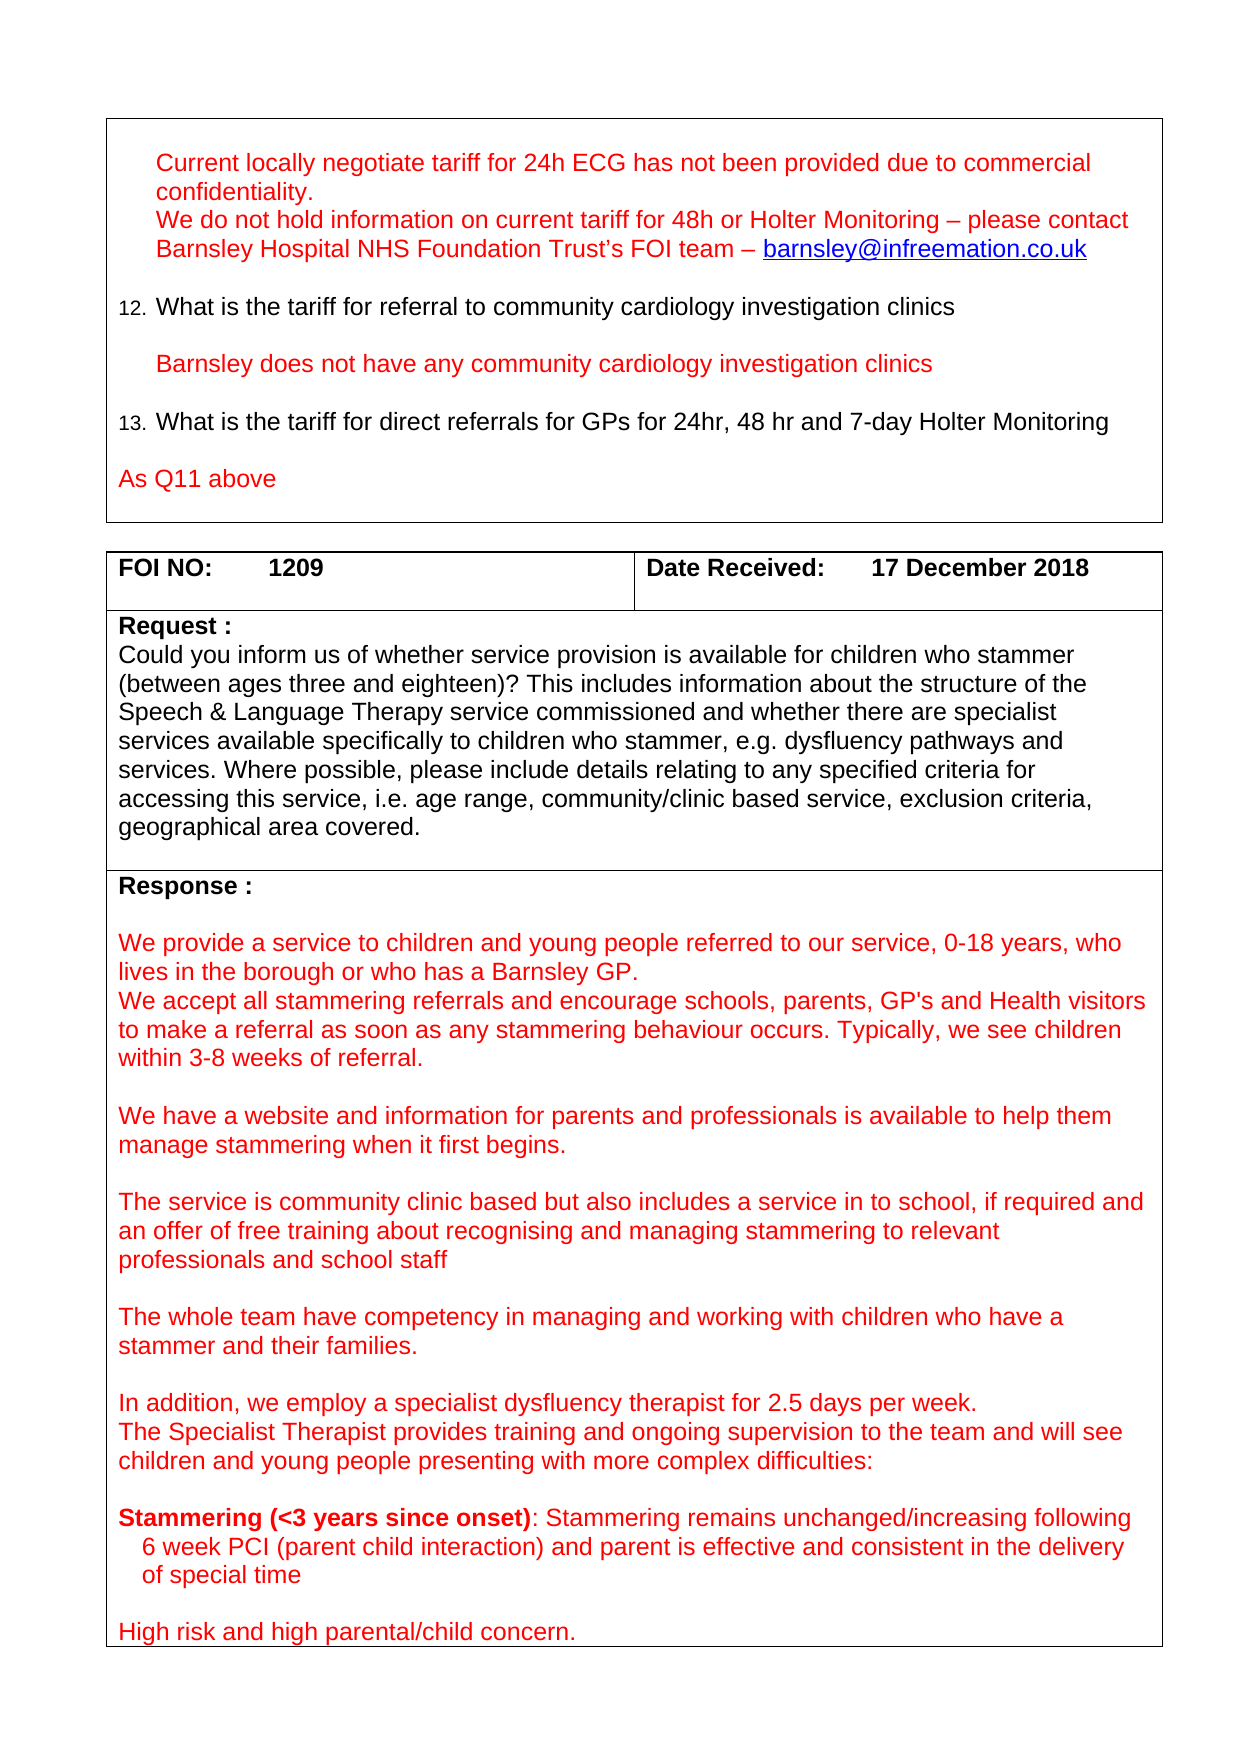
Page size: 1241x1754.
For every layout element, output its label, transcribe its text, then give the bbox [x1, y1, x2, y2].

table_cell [107, 871, 1162, 1646]
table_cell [107, 119, 1162, 522]
table_cell Request : Could you inform us of whether service provision is available for children who stammer (between ages three and eighteen)? This includes information about the structure of the Speech & Language Therapy service commissioned and whether there are specialist services available specifically to children who stammer, e.g. dysfluency pathways and services. Where possible, please include details relating to any specified criteria for accessing this service, i.e. age range, community/clinic based service, exclusion criteria, geographical area covered. [107, 611, 1162, 870]
table_header FOI NO: 1209 [107, 553, 634, 610]
table_header Date Received: 17 December 2018 [635, 553, 1162, 610]
